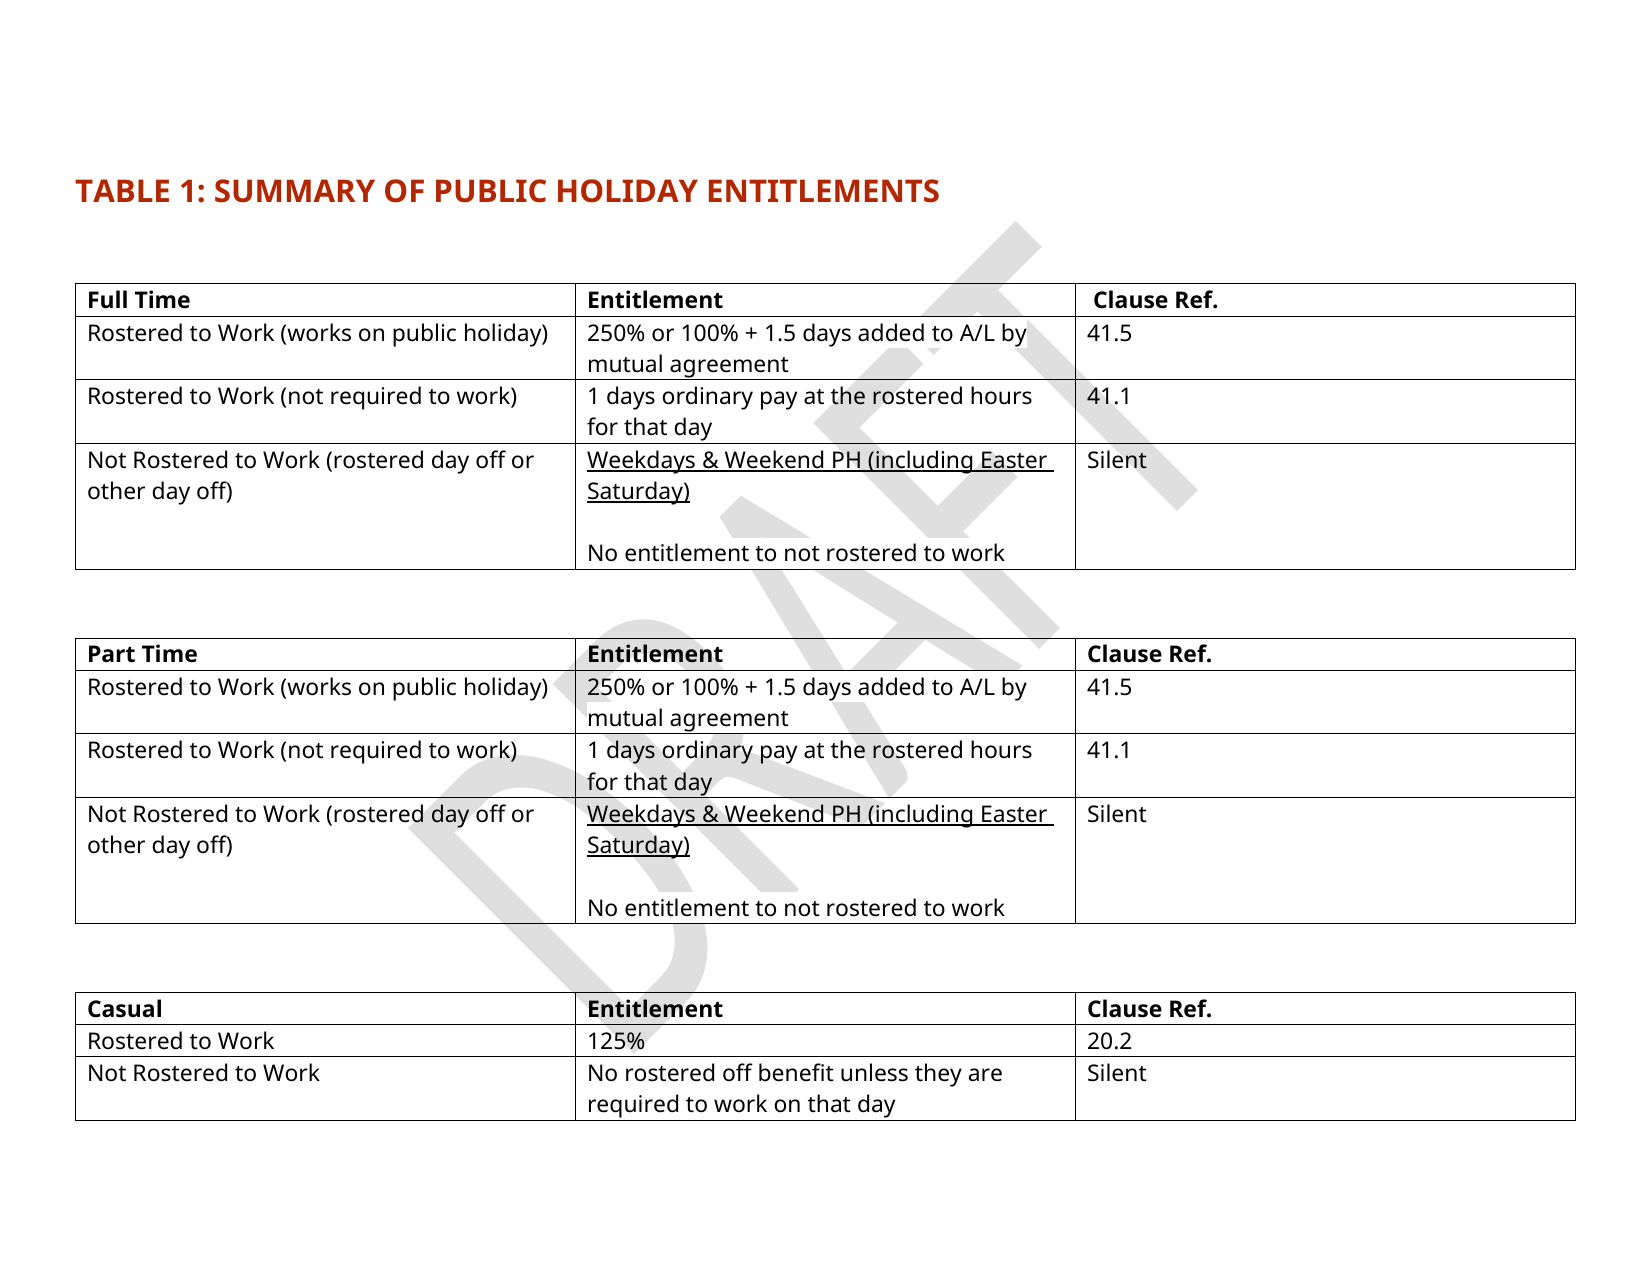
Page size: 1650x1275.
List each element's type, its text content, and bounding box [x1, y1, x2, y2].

table_header Casual [76, 993, 575, 1024]
table_cell Silent [1076, 798, 1575, 923]
table_header Full Time [76, 284, 575, 316]
table_cell Not Rostered to Work (rostered day off or other day off) [76, 444, 575, 569]
table_cell 41.5 [1076, 317, 1575, 379]
table_cell Silent [1076, 1057, 1575, 1120]
table_cell Rostered to Work [76, 1025, 575, 1056]
table_cell Rostered to Work (not required to work) [76, 380, 575, 443]
table_cell 250% or 100% + 1.5 days added to A/L by mutual agreement [789, 671, 1075, 733]
table_cell Not Rostered to Work [76, 1057, 575, 1120]
table_cell 250% or 100% + 1.5 days added to A/L by mutual agreement [789, 317, 1075, 379]
table_header Clause Ref. [1076, 284, 1575, 316]
subtitle Table 1: Summary of Public Holiday Entitlements [75, 169, 1575, 211]
table_header Entitlement [576, 993, 1075, 1024]
table_header Clause Ref. [1076, 993, 1575, 1024]
table_cell Silent [1076, 444, 1575, 569]
table_header Entitlement [576, 639, 1075, 670]
table_cell Rostered to Work (works on public holiday) [76, 671, 575, 733]
table_cell Weekdays & Weekend PH (including Easter Saturday) No entitlement to not rostered to work [576, 444, 1075, 569]
table_cell Not Rostered to Work (rostered day off or other day off) [76, 798, 575, 923]
table_cell 20.2 [1076, 1025, 1575, 1056]
table_cell 250% or 100% + 1.5 days added to A/L by mutual agreement [576, 671, 651, 733]
table_cell 250% or 100% + 1.5 days added to A/L by mutual agreement [576, 317, 651, 379]
table_cell 125% [576, 1025, 1075, 1056]
table_header Entitlement [576, 284, 1075, 316]
table_cell No rostered off benefit unless they are required to work on that day [576, 1057, 1075, 1120]
table_cell Rostered to Work (not required to work) [76, 734, 575, 797]
table_cell 41.1 [1076, 734, 1575, 797]
table_cell 41.1 [1076, 380, 1575, 443]
table_cell 1 days ordinary pay at the rostered hours for that day [576, 734, 1075, 797]
table_cell 1 days ordinary pay at the rostered hours for that day [576, 380, 1075, 443]
table_cell Weekdays & Weekend PH (including Easter Saturday) No entitlement to not rostered to work [576, 798, 1075, 923]
table_header Part Time [76, 639, 575, 670]
table_cell 41.5 [1076, 671, 1575, 733]
table_cell Rostered to Work (works on public holiday) [76, 317, 575, 379]
table_header Clause Ref. [1076, 639, 1575, 670]
